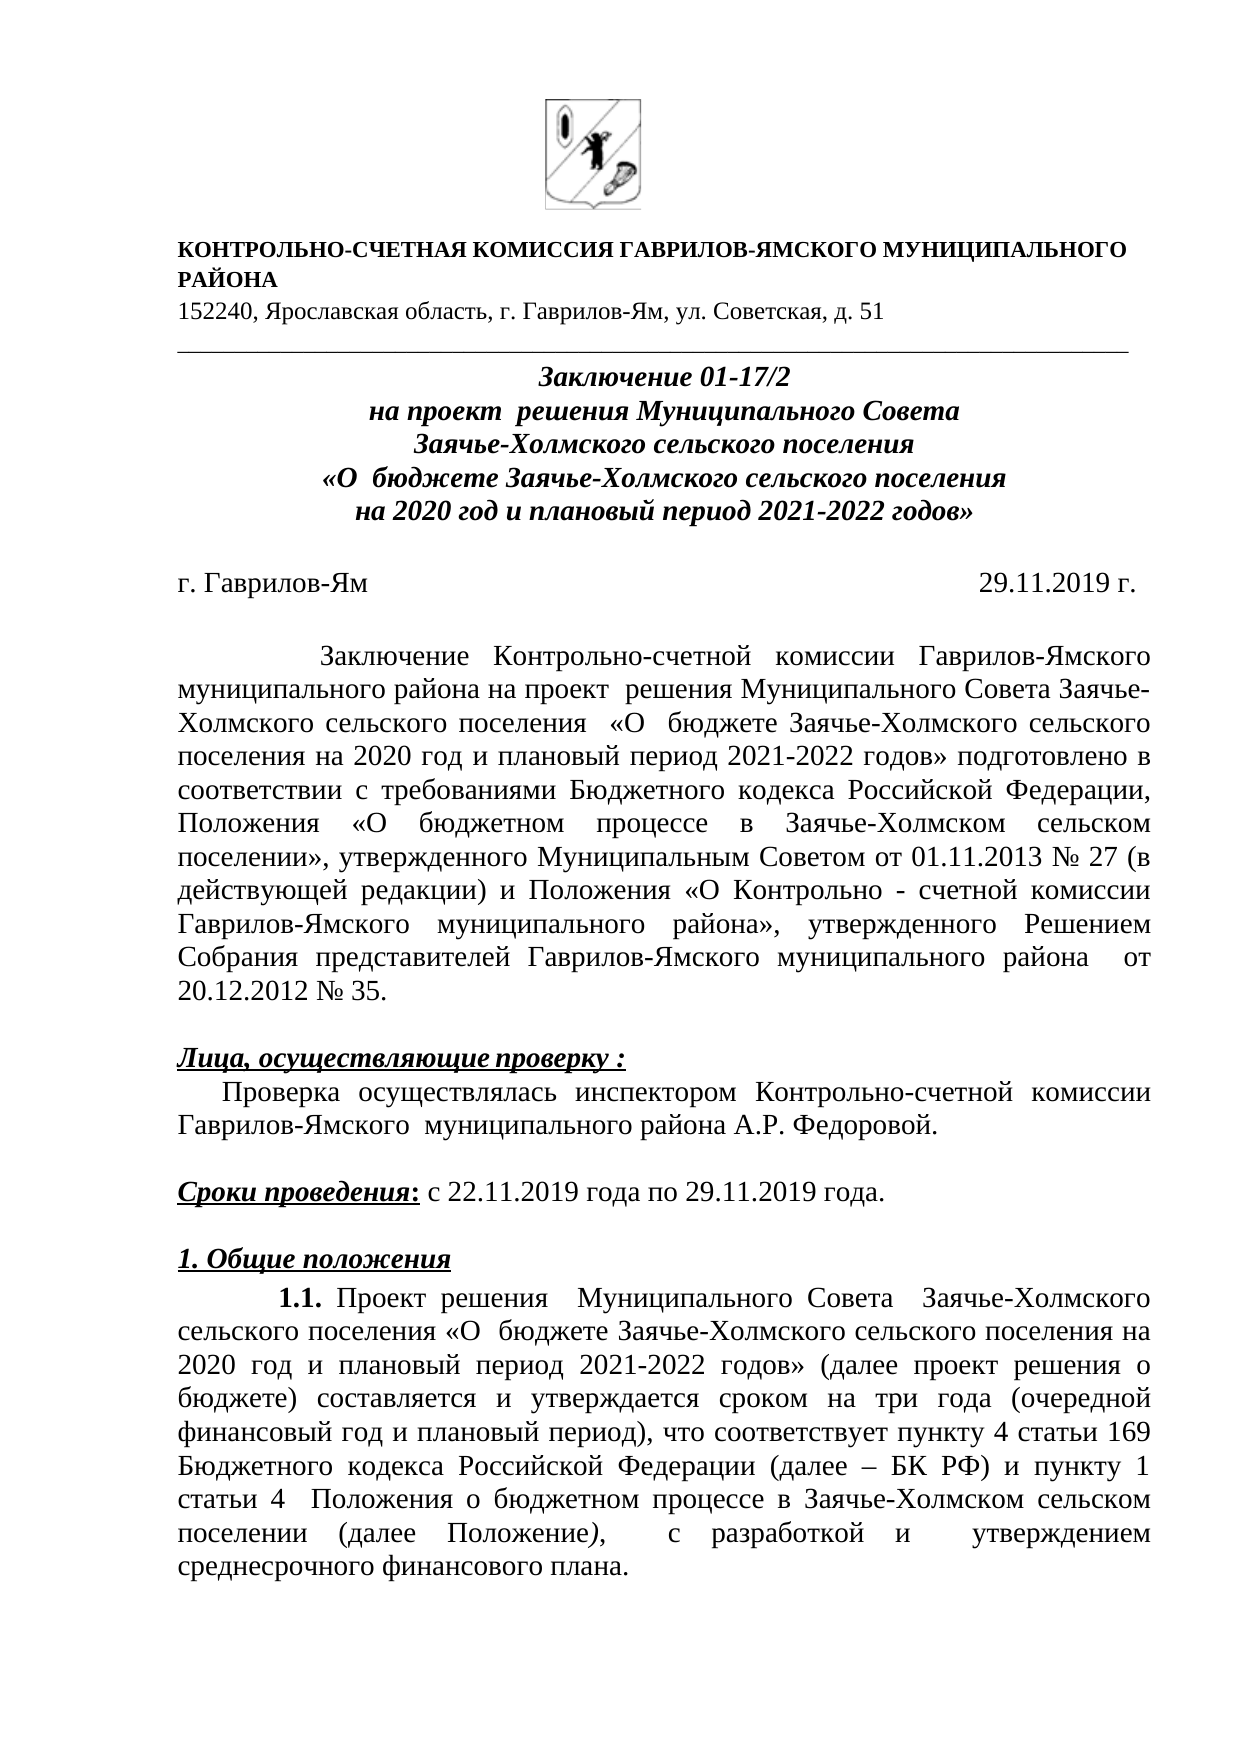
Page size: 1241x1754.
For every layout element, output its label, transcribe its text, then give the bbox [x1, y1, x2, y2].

picture [544, 99, 642, 211]
text «О бюджете Заячье-Холмского сельского поселения [177, 460, 1152, 493]
text ___________________________________________________________________________________ [177, 329, 1152, 356]
text г. Гаврилов-Ям 29.11.2019 г. [177, 566, 1152, 599]
text 1. Общие положения [177, 1241, 1152, 1275]
text Лица, осуществляющие проверку : [177, 1040, 1152, 1074]
text Сроки проведения: с 22.11.2019 года по 29.11.2019 года. [177, 1174, 1152, 1208]
text Заключение Контрольно-счетной комиссии Гаврилов-Ямского муниципального района на проект решения Муниципального Совета Заячье-Холмского сельского поселения «О бюджете Заячье-Холмского сельского поселения на 2020 год и плановый период 2021-2022 годов» подготовлено в соответствии с требованиями Бюджетного кодекса Российской Федерации, Положения «О бюджетном процессе в Заячье-Холмском сельском поселении», утвержденного Муниципальным Советом от 01.11.2013 № 27 (в действующей редакции) и Положения «О Контрольно - счетной комиссии Гаврилов-Ямского муниципального района», утвержденного Решением Собрания представителей Гаврилов-Ямского муниципального района от 20.12.2012 № 35. [177, 638, 1152, 1007]
text КОНТРОЛЬНО-СЧЕТНАЯ КОМИССИЯ ГАВРИЛОВ-ЯМСКОГО МУНИЦИПАЛЬНОГО РАЙОНА [177, 236, 1152, 292]
text 152240, Ярославская область, г. Гаврилов-Ям, ул. Советская, д. 51 [177, 296, 1152, 325]
text Заячье-Холмского сельского поселения [177, 426, 1152, 460]
text 1.1. Проект решения Муниципального Совета Заячье-Холмского сельского поселения «О бюджете Заячье-Холмского сельского поселения на 2020 год и плановый период 2021-2022 годов» (далее проект решения о бюджете) составляется и утверждается сроком на три года (очередной финансовый год и плановый период), что соответствует пункту 4 статьи 169 Бюджетного кодекса Российской Федерации (далее – БК РФ) и пункту 1 статьи 4 Положения о бюджетном процессе в Заячье-Холмском сельском поселении (далее Положение), с разработкой и утверждением среднесрочного финансового плана. [177, 1280, 1152, 1582]
text Заключение 01-17/2 [177, 359, 1152, 393]
text на 2020 год и плановый период 2021-2022 годов» [177, 493, 1152, 527]
text Проверка осуществлялась инспектором Контрольно-счетной комиссии Гаврилов-Ямского муниципального района А.Р. Федоровой. [177, 1074, 1152, 1141]
text на проект решения Муниципального Совета [177, 393, 1152, 426]
